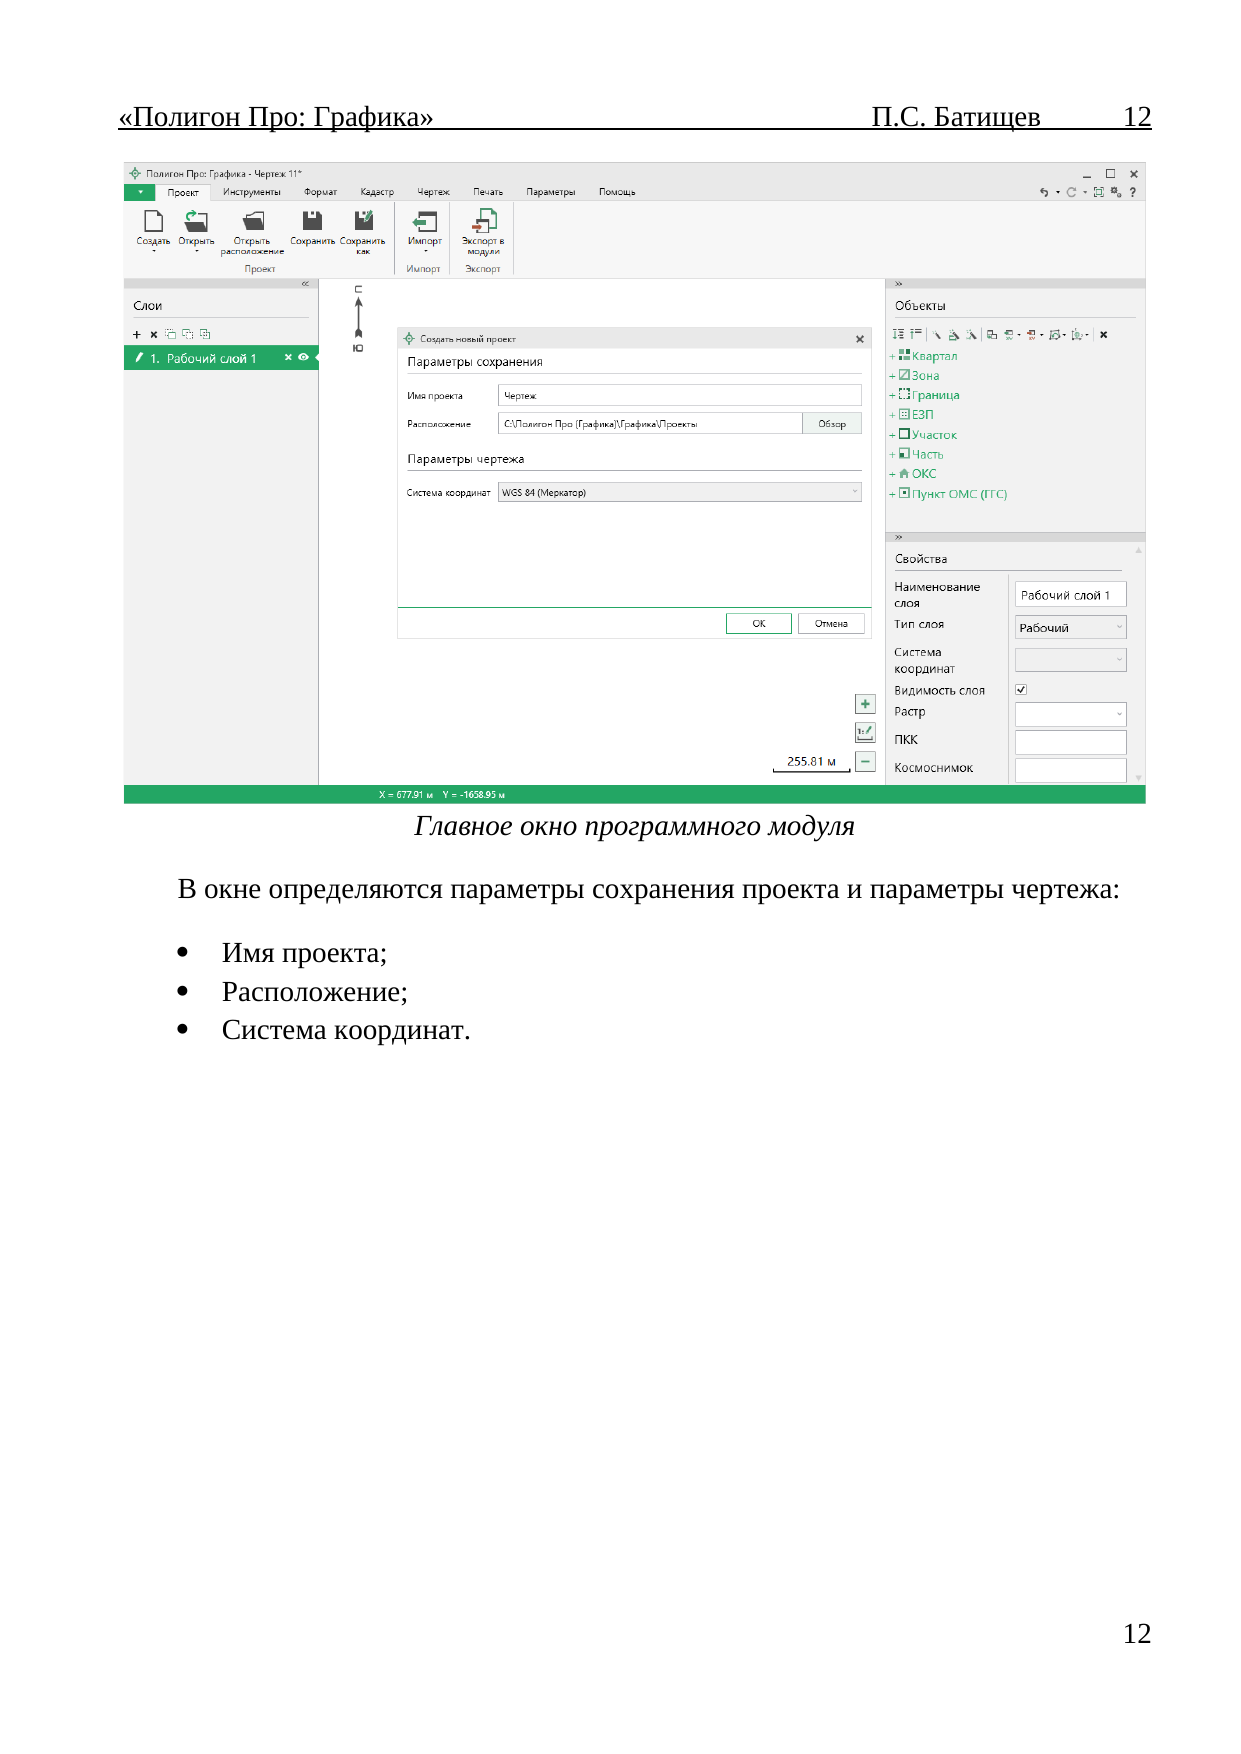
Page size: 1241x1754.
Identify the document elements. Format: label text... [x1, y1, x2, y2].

picture [123, 162, 1146, 804]
list Расположение; [177, 974, 1152, 1007]
list Система координат. [177, 1012, 1152, 1046]
list Имя проекта; [177, 935, 1152, 969]
text В окне определяются параметры сохранения проекта и параметры чертежа: [118, 872, 1152, 905]
